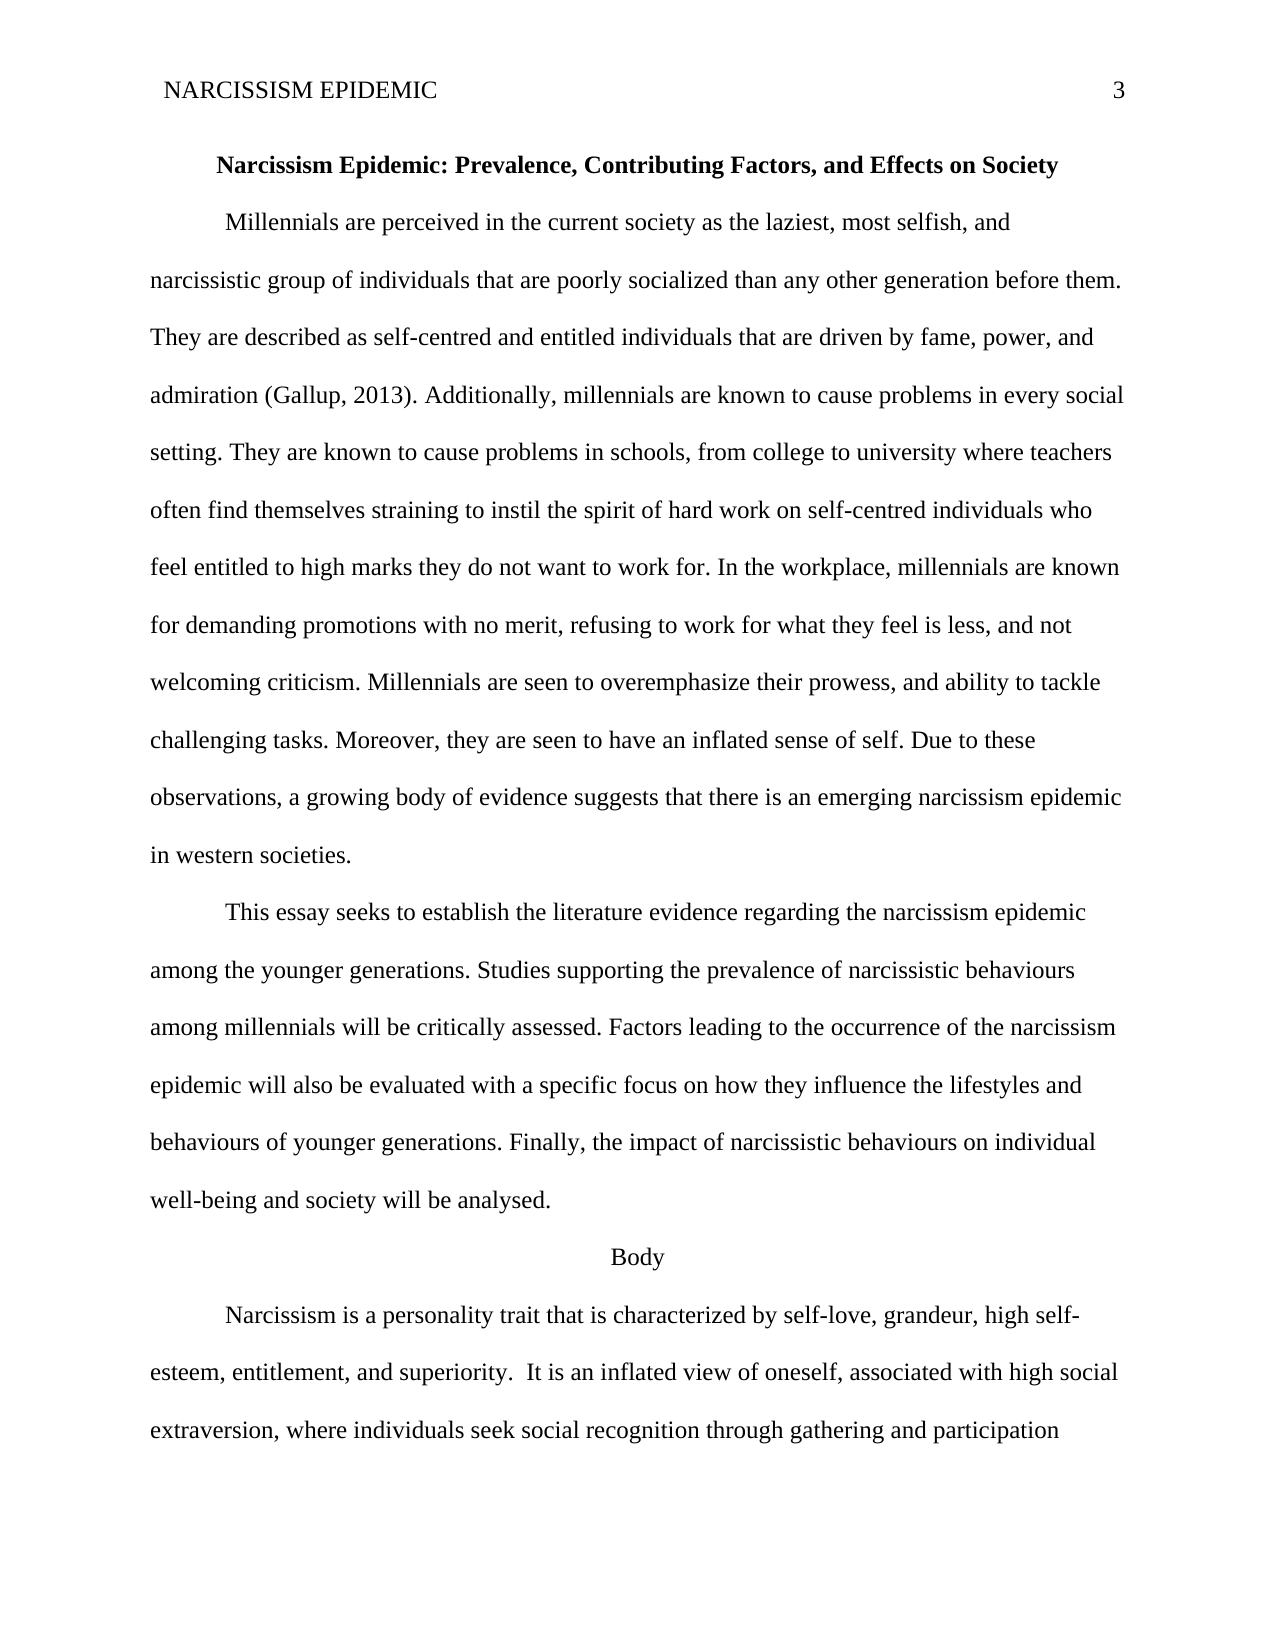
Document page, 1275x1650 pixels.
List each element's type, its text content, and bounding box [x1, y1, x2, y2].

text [150, 1300, 1125, 1444]
text Body [150, 1242, 1125, 1271]
text Millennials are perceived in the current society as the laziest, most selfish, and narcissistic group of individuals that are poorly socialized than any other generation before them. They are described as self-centred and entitled individuals that are driven by fame, power, and admiration (Gallup, 2013). Additionally, millennials are known to cause problems in every social setting. They are known to cause problems in schools, from college to university where teachers often find themselves straining to instil the spirit of hard work on self-centred individuals who feel entitled to high marks they do not want to work for. In the workplace, millennials are known for demanding promotions with no merit, refusing to work for what they feel is less, and not welcoming criticism. Millennials are seen to overemphasize their prowess, and ability to tackle challenging tasks. Moreover, they are seen to have an inflated sense of self. Due to these observations, a growing body of evidence suggests that there is an emerging narcissism epidemic in western societies. [150, 207, 1125, 869]
text Narcissism Epidemic: Prevalence, Contributing Factors, and Effects on Society [150, 150, 1125, 179]
text This essay seeks to establish the literature evidence regarding the narcissism epidemic among the younger generations. Studies supporting the prevalence of narcissistic behaviours among millennials will be critically assessed. Factors leading to the occurrence of the narcissism epidemic will also be evaluated with a specific focus on how they influence the lifestyles and behaviours of younger generations. Finally, the impact of narcissistic behaviours on individual well-being and society will be analysed. [150, 897, 1125, 1214]
